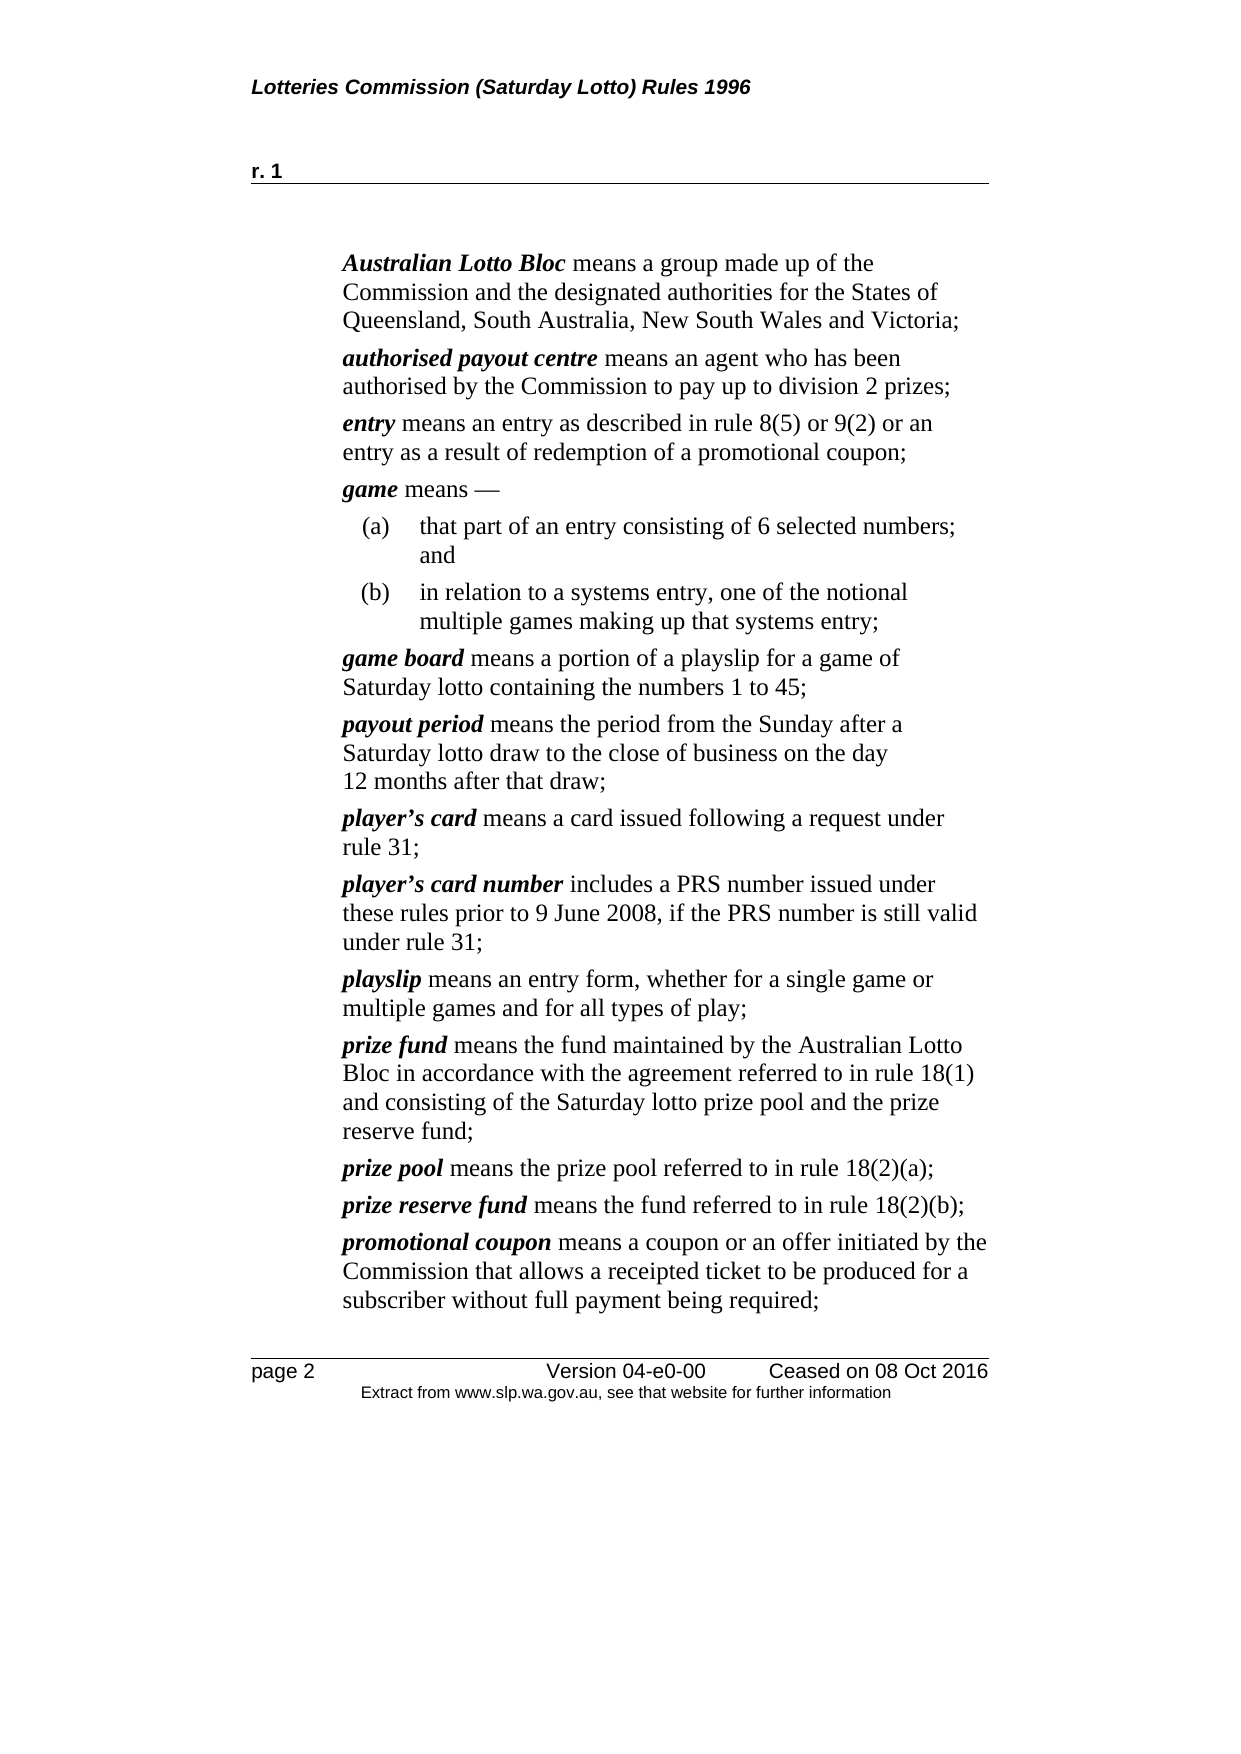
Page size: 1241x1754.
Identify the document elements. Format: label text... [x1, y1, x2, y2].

text player’s card number includes a PRS number issued under these rules prior to 9 June 2008, if the PRS number is still valid under rule 31; [251, 869, 989, 956]
text prize pool means the prize pool referred to in rule 18(2)(a); [251, 1153, 989, 1182]
text game means — [251, 474, 989, 503]
text prize reserve fund means the fund referred to in rule 18(2)(b); [251, 1190, 989, 1219]
text prize fund means the fund maintained by the Australian Lotto Bloc in accordance with the agreement referred to in rule 18(1) and consisting of the Saturday lotto prize pool and the prize reserve fund; [251, 1030, 989, 1145]
text authorised payout centre means an agent who has been authorised by the Commission to pay up to division 2 prizes; [251, 343, 989, 400]
text promotional coupon means a coupon or an offer initiated by the Commission that allows a receipted ticket to be produced for a subscriber without full payment being required; [251, 1227, 989, 1313]
text (b) in relation to a systems entry, one of the notional multiple games making up that systems entry; [251, 577, 989, 635]
text payout period means the period from the Sunday after a Saturday lotto draw to the close of business on the day 12 months after that draw; [251, 709, 989, 795]
text game board means a portion of a playslip for a game of Saturday lotto containing the numbers 1 to 45; [251, 643, 989, 701]
text Australian Lotto Bloc means a group made up of the Commission and the designated authorities for the States of Queensland, , and ; [251, 248, 989, 334]
text playslip means an entry form, whether for a single game or multiple games and for all types of play; [251, 964, 989, 1021]
text player’s card means a card issued following a request under rule 31; [251, 803, 989, 861]
text (a) that part of an entry consisting of 6 selected numbers; and [251, 511, 989, 569]
text entry means an entry as described in rule 8(5) or 9(2) or an entry as a result of redemption of a promotional coupon; [251, 408, 989, 466]
